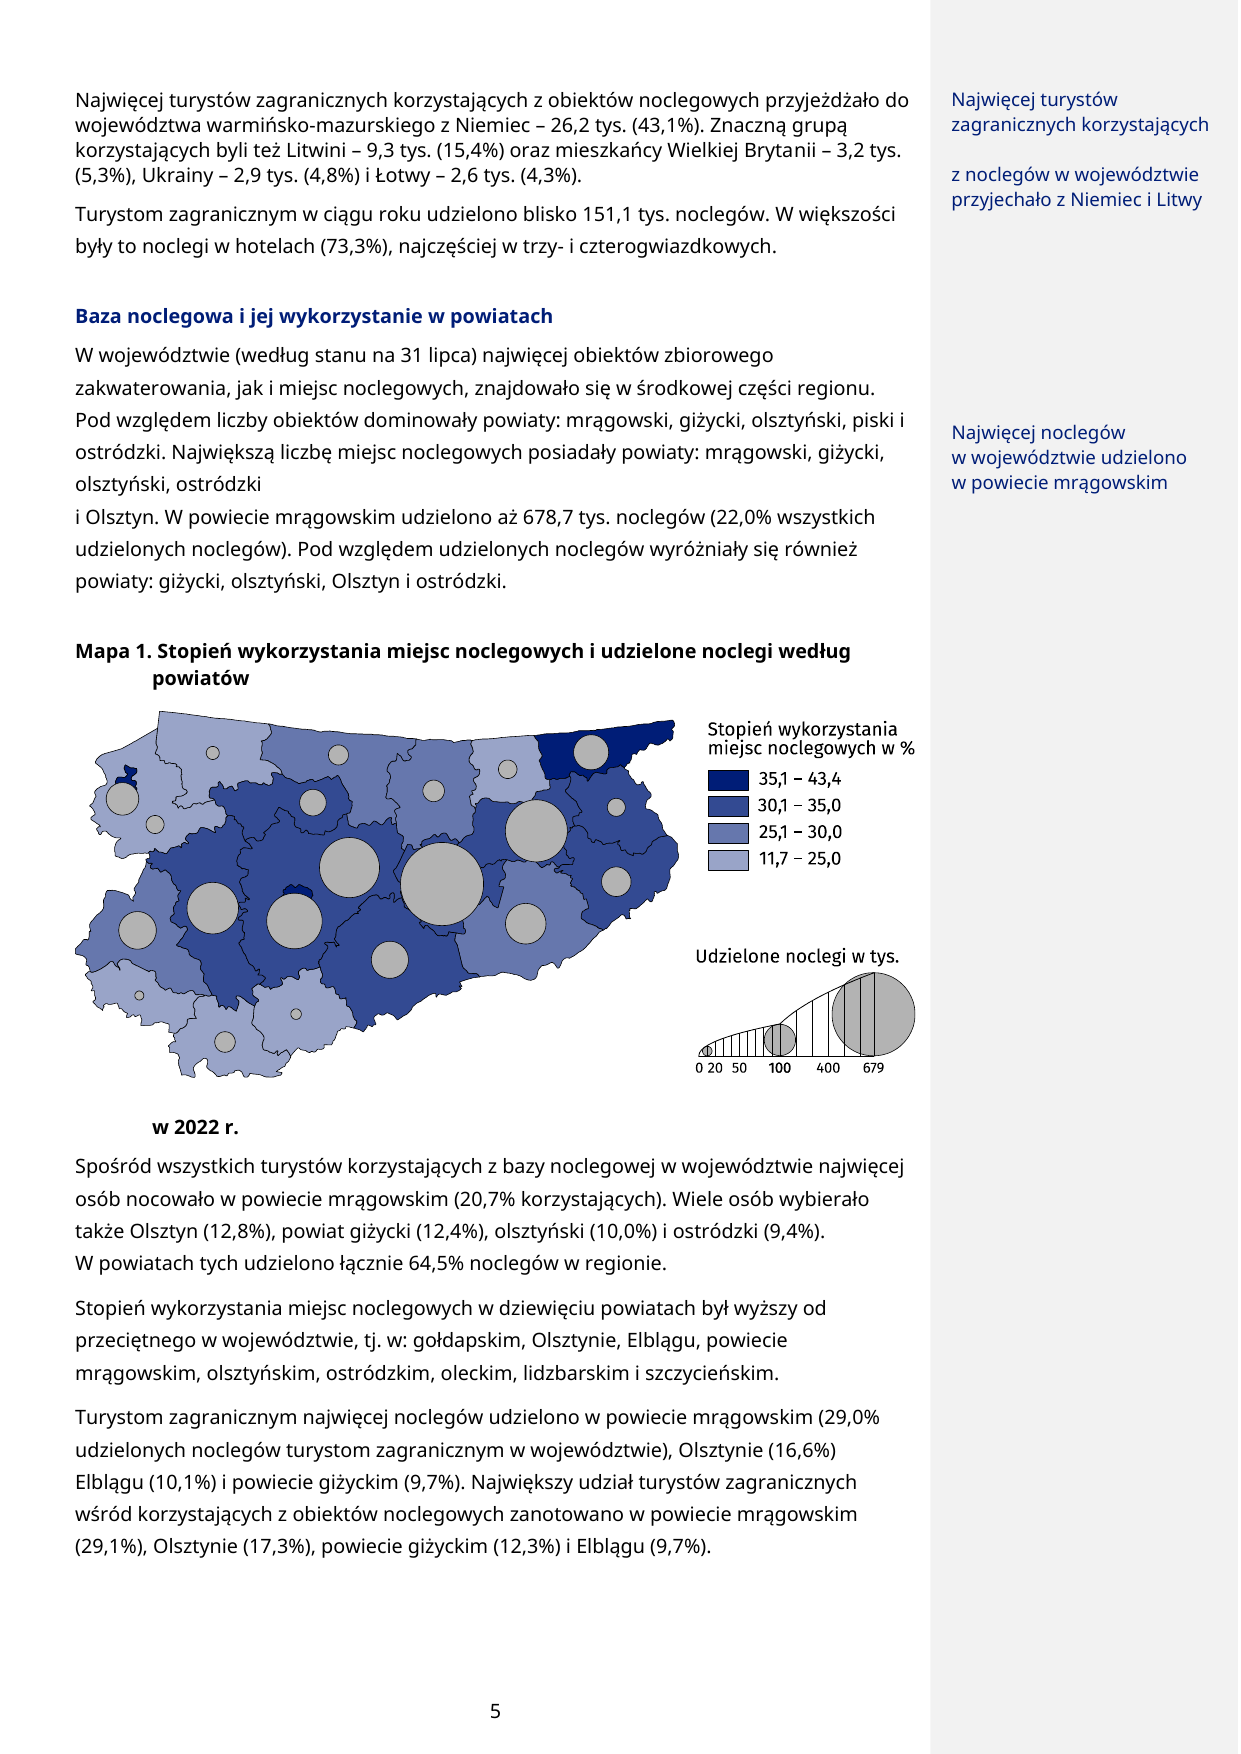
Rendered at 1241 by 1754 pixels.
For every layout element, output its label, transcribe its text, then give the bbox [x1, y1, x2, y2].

text Spośród wszystkich turystów korzystających z bazy noclegowej w województwie najwięcej osób nocowało w powiecie mrągowskim (20,7% korzystających). Wiele osób wybierało także Olsztyn (12,8%), powiat giżycki (12,4%), olsztyński (10,0%) i ostródzki (9,4%). W powiatach tych udzielono łącznie 64,5% noclegów w regionie. [75, 1153, 915, 1276]
text Stopień wykorzystania miejsc noclegowych w dziewięciu powiatach był wyższy od przeciętnego w województwie, tj. w: gołdapskim, Olsztynie, Elblągu, powiecie mrągowskim, olsztyńskim, ostródzkim, oleckim, lidzbarskim i szczycieńskim. [75, 1294, 915, 1386]
text Turystom zagranicznym najwięcej noclegów udzielono w powiecie mrągowskim (29,0% udzielonych noclegów turystom zagranicznym w województwie), Olsztynie (16,6%) Elblągu (10,1%) i powiecie giżyckim (9,7%). Największy udział turystów zagranicznych wśród korzystających z obiektów noclegowych zanotowano w powiecie mrągowskim (29,1%), Olsztynie (17,3%), powiecie giżyckim (12,3%) i Elblągu (9,7%). [75, 1404, 915, 1560]
text Turystom zagranicznym w ciągu roku udzielono blisko 151,1 tys. noclegów. W większości były to noclegi w hotelach (73,3%), najczęściej w trzy- i czterogwiazdkowych. [75, 200, 915, 259]
text W województwie (według stanu na 31 lipca) najwięcej obiektów zbiorowego zakwaterowania, jak i miejsc noclegowych, znajdowało się w środkowej części regionu. Pod względem liczby obiektów dominowały powiaty: mrągowski, giżycki, olsztyński, piski i ostródzki. Największą liczbę miejsc noclegowych posiadały powiaty: mrągowski, giżycki, olsztyński, ostródzki i Olsztyn. W powiecie mrągowskim udzielono aż 678,7 tys. noclegów (22,0% wszystkich udzielonych noclegów). Pod względem udzielonych noclegów wyróżniały się również powiaty: giżycki, olsztyński, Olsztyn i ostródzki. [75, 342, 915, 594]
text Mapa 1. Stopień wykorzystania miejsc noclegowych i udzielone noclegi według powiatów w 2022 r. [75, 637, 915, 1140]
subtitle Baza noclegowa i jej wykorzystanie w powiatach [75, 302, 915, 329]
